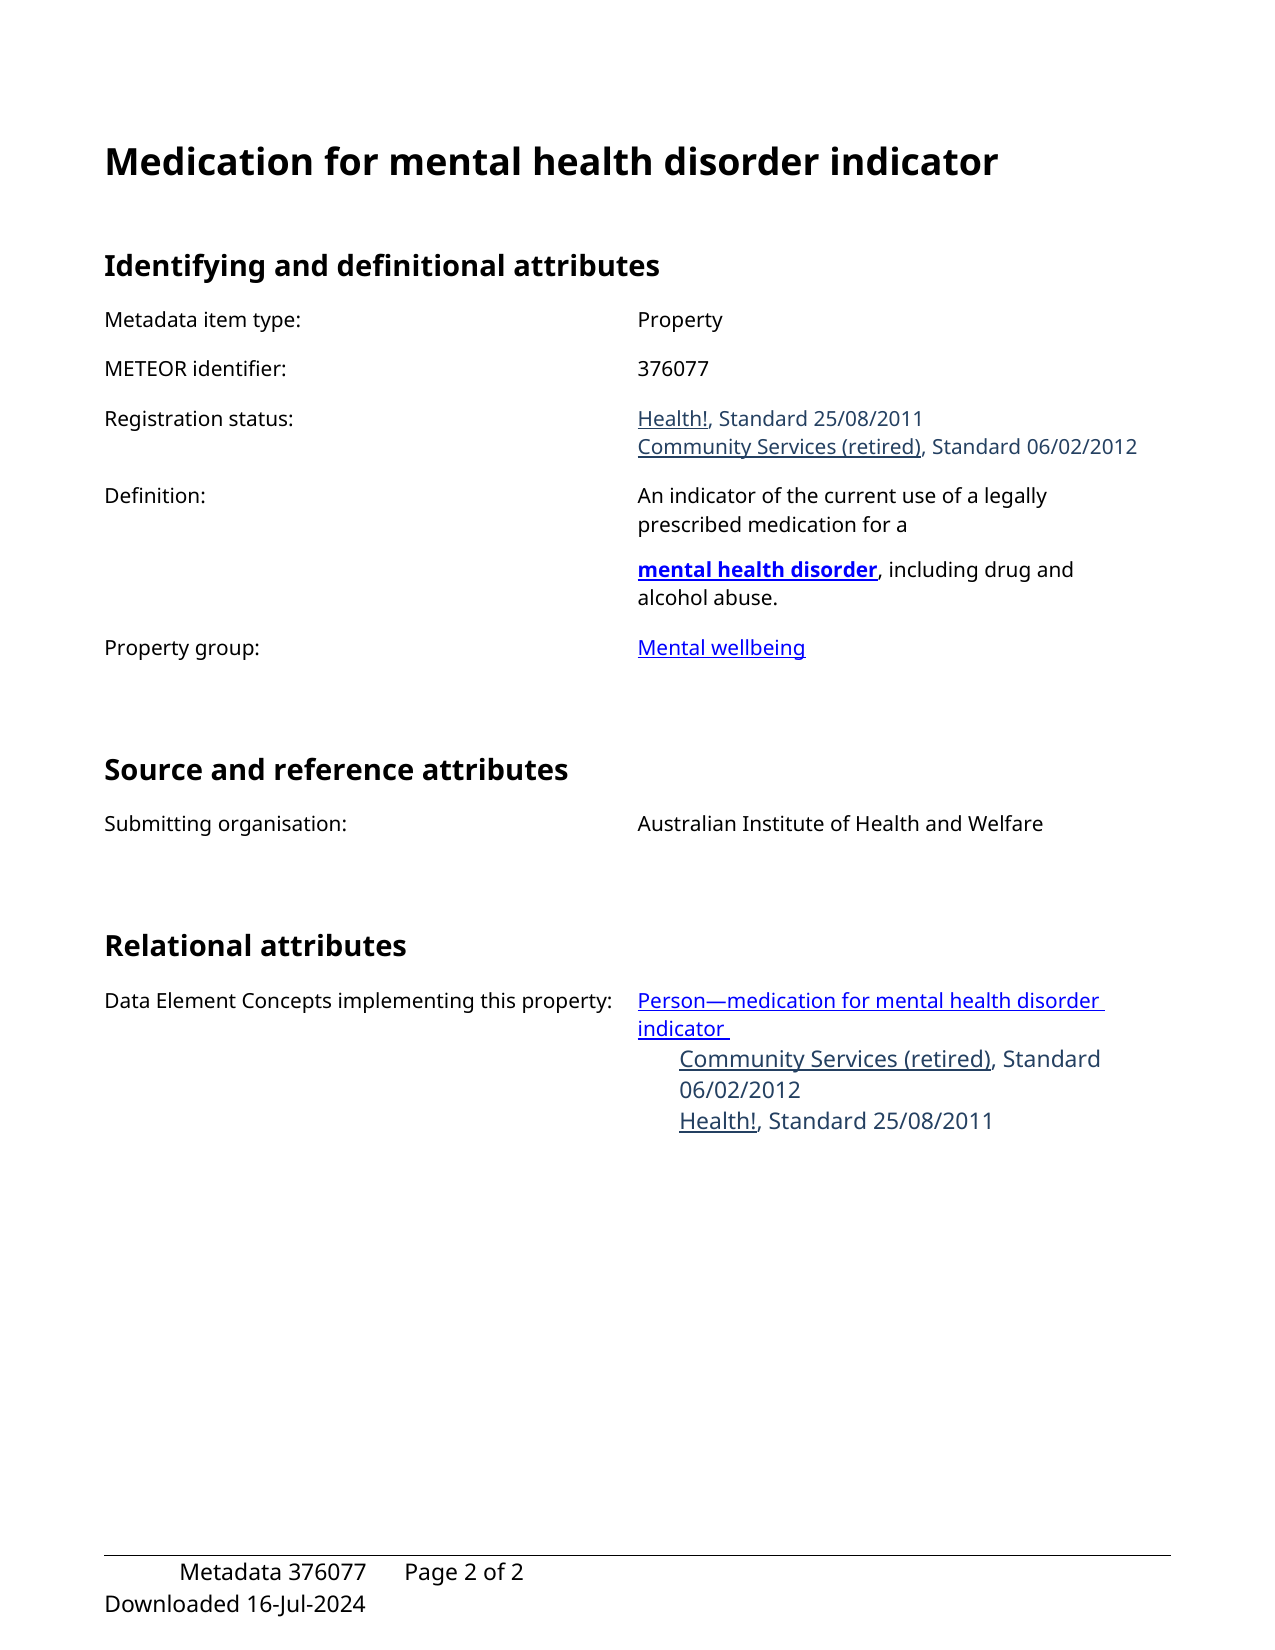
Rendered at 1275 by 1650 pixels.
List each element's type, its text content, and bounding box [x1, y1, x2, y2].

table_header Source and reference attributes [93, 703, 1159, 799]
table_cell METEOR identifier: [93, 344, 626, 393]
table_cell Definition: [93, 471, 626, 622]
table_cell Health!, Standard 25/08/2011 Community Services (retired), Standard 06/02/2012 [626, 394, 1159, 471]
table_cell 376077 [626, 344, 1159, 393]
table_cell Property group: [93, 623, 626, 672]
table_cell Property [626, 295, 1159, 344]
table_cell Submitting organisation: [93, 799, 626, 879]
table_header Identifying and definitional attributes [93, 199, 1159, 295]
subtitle Medication for mental health disorder indicator [104, 135, 1171, 186]
table_cell Metadata item type: [93, 295, 626, 344]
table_cell An indicator of the current use of a legally prescribed medication for a mental health disorder, including drug and alcohol abuse. [626, 471, 1159, 622]
table_cell Relational attributes [93, 879, 1159, 975]
table_cell Registration status: [93, 394, 626, 471]
table_cell Australian Institute of Health and Welfare [626, 799, 1159, 879]
table_cell Mental wellbeing [626, 623, 1159, 672]
table_cell Data Element Concepts implementing this property: [93, 975, 626, 1204]
table_cell Person—medication for mental health disorder indicator Community Services (retired), Standard 06/02/2012 Health!, Standard 25/08/2011 [626, 975, 1159, 1204]
